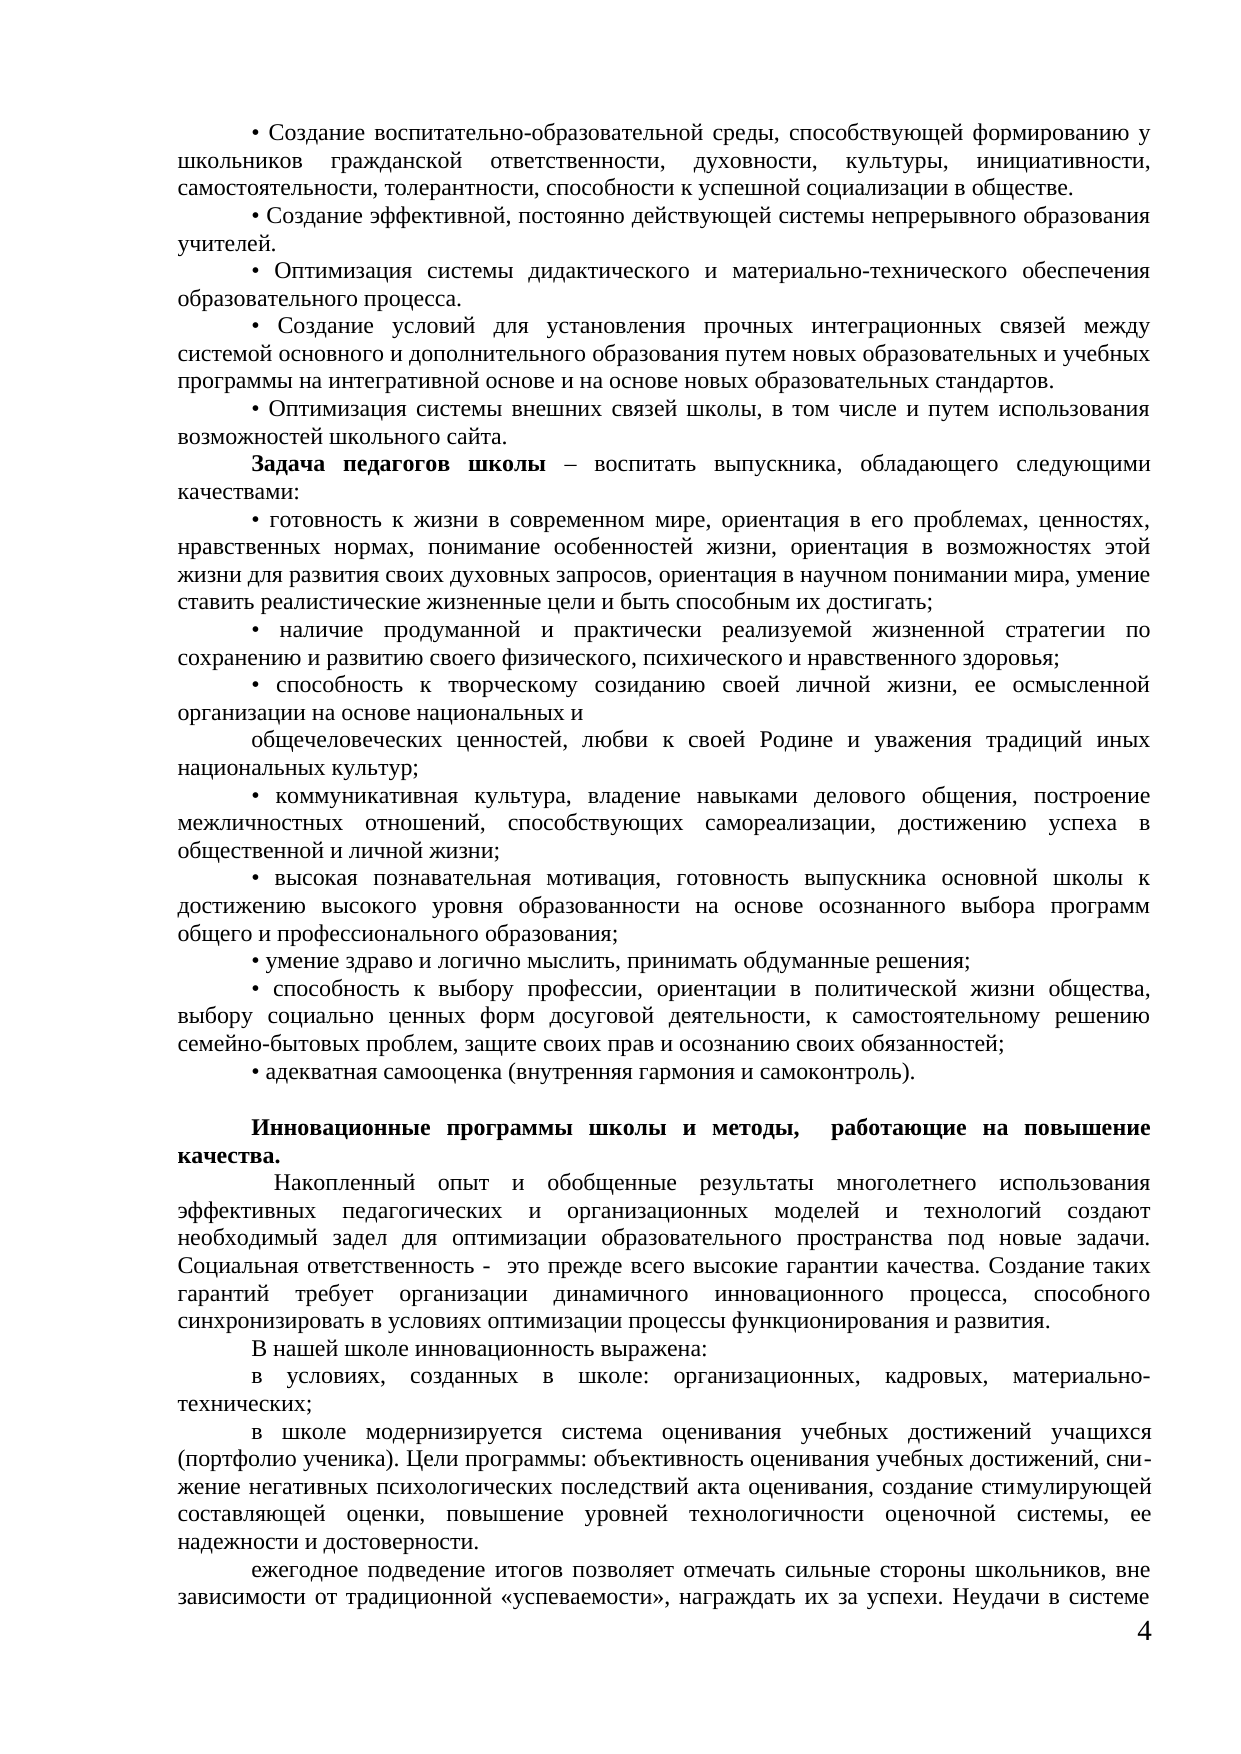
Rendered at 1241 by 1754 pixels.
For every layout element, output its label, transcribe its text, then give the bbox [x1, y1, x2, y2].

text • способность к творческому созиданию своей личной жизни, ее осмысленной организации на основе национальных и [177, 670, 1152, 725]
text • Создание воспитательно-образовательной среды, способствующей формированию у школьников гражданской ответственности, духовности, культуры, инициативности, самостоятельности, толерантности, способности к успешной социализации в обществе. [177, 118, 1152, 201]
text Задача педагогов школы – воспитать выпускника, обладающего следующими качествами: [177, 449, 1152, 504]
text • наличие продуманной и практически реализуемой жизненной стратегии по сохранению и развитию своего физического, психического и нравственного здоровья; [177, 615, 1152, 670]
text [177, 1555, 1152, 1610]
text • высокая познавательная мотивация, готовность выпускника основной школы к достижению высокого уровня образованности на основе осознанного выбора программ общего и профессионального образования; [177, 863, 1152, 946]
text Накопленный опыт и обобщенные результаты многолетнего использования эффективных педагогических и организационных моделей и технологий создают необходимый задел для оптимизации образовательного пространства под новые задачи. Социальная ответственность - это прежде всего высокие гарантии качества. Создание таких гарантий требует организации динамичного инновационного процесса, способного синхронизировать в условиях оптимизации процессы функционирования и развития. [177, 1168, 1152, 1334]
text • Создание условий для установления прочных интеграционных связей между системой основного и дополнительного образования путем новых образовательных и учебных программы на интегративной основе и на основе новых образовательных стандартов. [177, 311, 1152, 394]
text Инновационные программы школы и методы, работающие на повышение качества. [177, 1113, 1152, 1168]
text • адекватная самооценка (внутренняя гармония и самоконтроль). [177, 1057, 1152, 1084]
text • готовность к жизни в современном мире, ориентация в его проблемах, ценностях, нравственных нормах, понимание особенностей жизни, ориентация в возможностях этой жизни для развития своих духовных запросов, ориентация в научном понимании мира, умение ставить реалистические жизненные цели и быть способным их достигать; [177, 504, 1152, 615]
text В нашей школе инновационность выражена: [177, 1334, 1152, 1361]
text в условиях, созданных в школе: организационных, кадровых, материально-технических; [177, 1361, 1152, 1417]
text общечеловеческих ценностей, любви к своей Родине и уважения традиций иных национальных культур; [177, 725, 1152, 781]
text • коммуникативная культура, владение навыками делового общения, построение межличностных отношений, способствующих самореализации, достижению успеха в общественной и личной жизни; [177, 781, 1152, 863]
text • Оптимизация системы дидактического и материально-технического обеспечения образовательного процесса. [177, 256, 1152, 311]
text • Создание эффективной, постоянно действующей системы непрерывного образования учителей. [177, 201, 1152, 256]
text в школе модернизируется система оценивания учебных достижений учащихся (портфолио ученика). Цели программы: объективность оценивания учебных достижений, снижение негативных психологических последствий акта оценивания, создание стимулирующей составляющей оценки, повышение уровней технологичности оценочной системы, ее надежности и достоверности. [177, 1417, 1152, 1555]
text • Оптимизация системы внешних связей школы, в том числе и путем использования возможностей школьного сайта. [177, 394, 1152, 449]
text • способность к выбору профессии, ориентации в политической жизни общества, выбору социально ценных форм досуговой деятельности, к самостоятельному решению семейно-бытовых проблем, защите своих прав и осознанию своих обязанностей; [177, 974, 1152, 1057]
text • умение здраво и логично мыслить, принимать обдуманные решения; [177, 946, 1152, 974]
